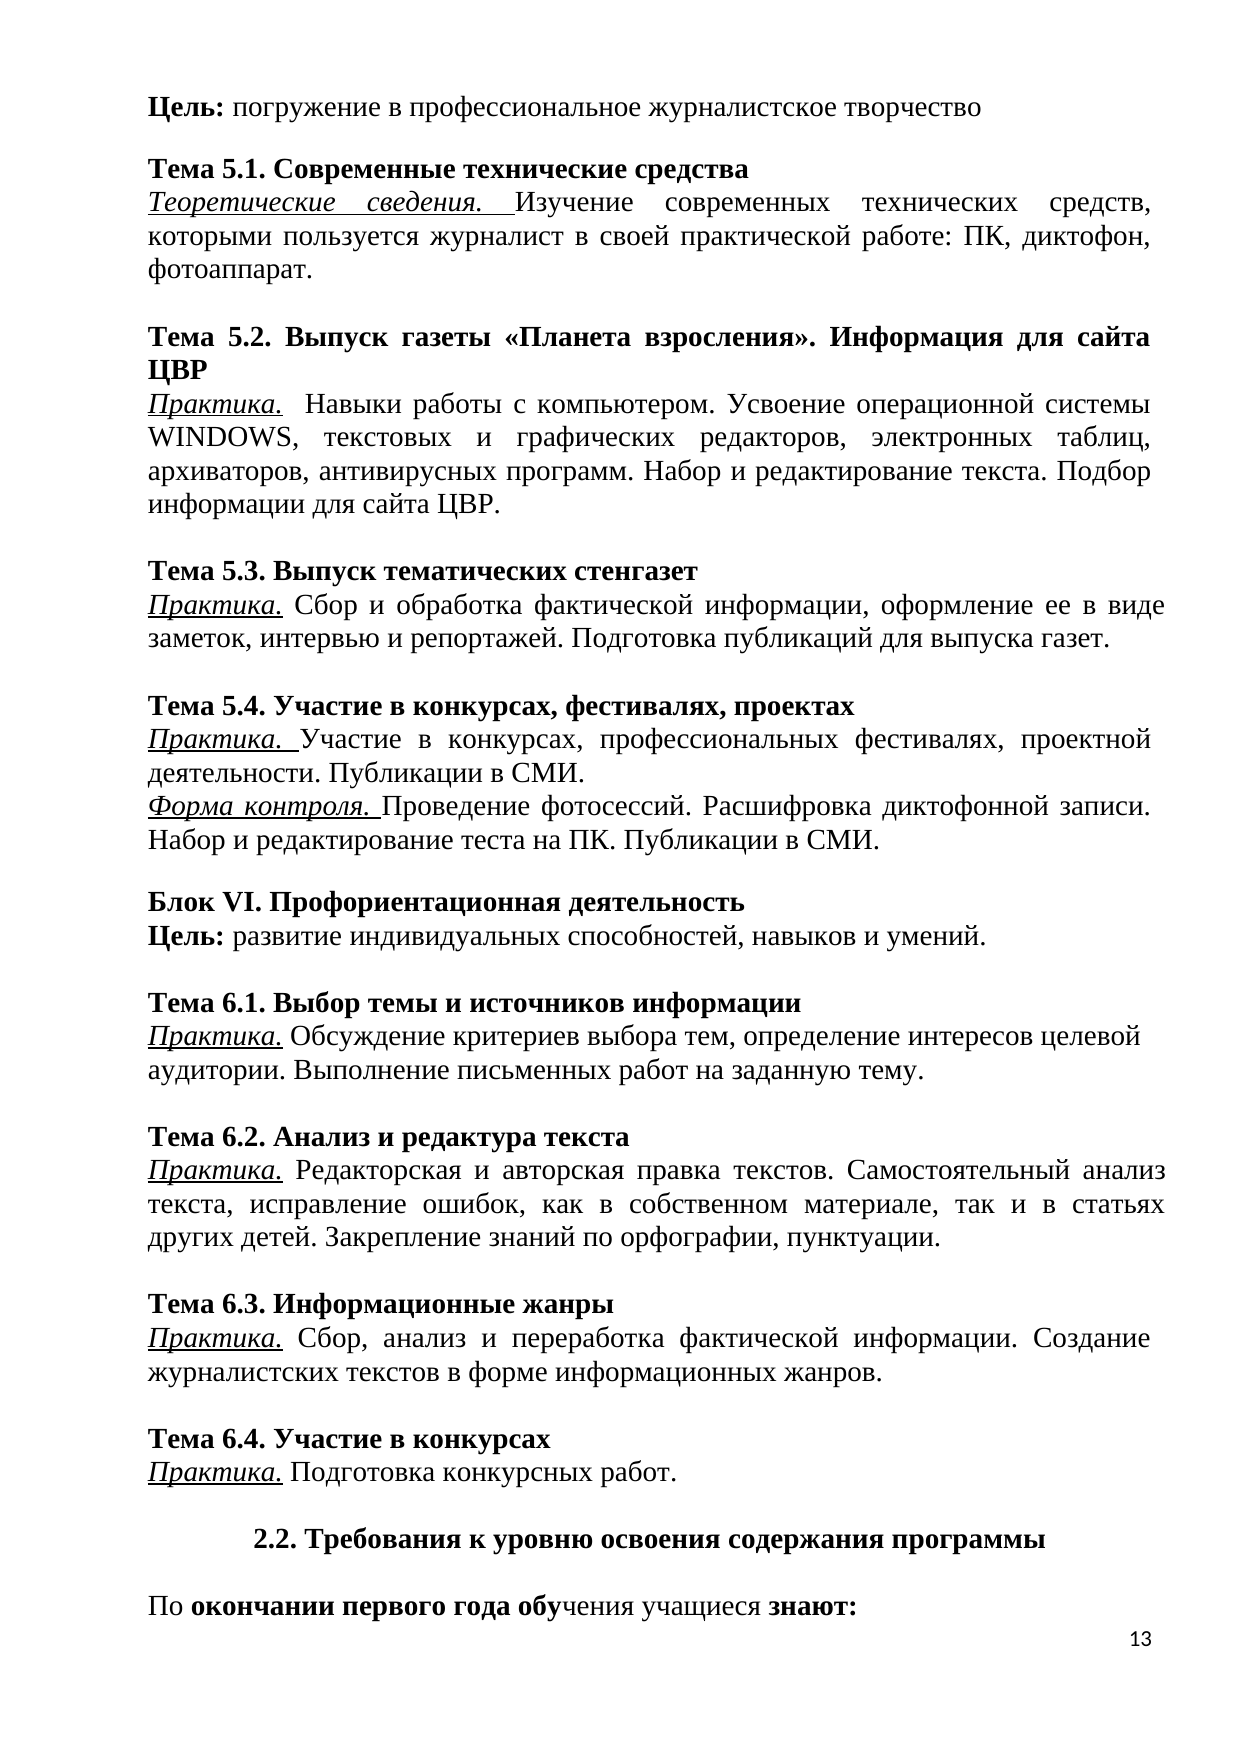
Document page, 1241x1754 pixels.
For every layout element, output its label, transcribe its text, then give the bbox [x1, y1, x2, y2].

text Практика. Подготовка конкурсных работ. [148, 1454, 1152, 1488]
text Цель: погружение в профессиональное журналистское творчество [148, 89, 1152, 122]
text Тема 6.4. Участие в конкурсах [148, 1421, 1152, 1454]
text Блок VI. Профориентационная деятельность [148, 884, 1152, 918]
text Форма контроля. Проведение фотосессий. Расшифровка диктофонной записи. Набор и редактирование теста на ПК. Публикации в СМИ. [148, 788, 1152, 855]
text Тема 6.3. Информационные жанры [148, 1287, 1152, 1320]
text Тема 5.4. Участие в конкурсах, фестивалях, проектах [148, 688, 1166, 721]
text Тема 5.2. Выпуск газеты «Планета взросления». Информация для сайта ЦВР [148, 319, 1152, 386]
text Тема 6.2. Анализ и редактура текста [148, 1119, 1152, 1152]
text Тема 6.1. Выбор темы и источников информации [148, 985, 1152, 1018]
text Практика. Обсуждение критериев выбора тем, определение интересов целевой аудитории. Выполнение письменных работ на заданную тему. [148, 1018, 1152, 1085]
text Практика. Навыки работы с компьютером. Усвоение операционной системы WINDOWS, текстовых и графических редакторов, электронных таблиц, архиваторов, антивирусных программ. Набор и редактирование текста. Подбор информации для сайта ЦВР. [148, 386, 1152, 520]
text Практика. Редакторская и авторская правка текстов. Самостоятельный анализ текста, исправление ошибок, как в собственном материале, так и в статьях других детей. Закрепление знаний по орфографии, пунктуации. [148, 1152, 1166, 1253]
text Практика. Сбор, анализ и переработка фактической информации. Создание журналистских текстов в форме информационных жанров. [148, 1320, 1152, 1387]
text Практика. Сбор и обработка фактической информации, оформление ее в виде заметок, интервью и репортажей. Подготовка публикаций для выпуска газет. [148, 587, 1166, 654]
text Цель: развитие индивидуальных способностей, навыков и умений. [148, 918, 1152, 951]
text По окончании первого года обучения учащиеся знают: [148, 1588, 1166, 1622]
text Тема 5.3. Выпуск тематических стенгазет [148, 553, 1152, 587]
text 2.2. Требования к уровню освоения содержания программы [148, 1521, 1152, 1555]
text Тема 5.1. Современные технические средства [148, 151, 1152, 184]
text Практика. Участие в конкурсах, профессиональных фестивалях, проектной деятельности. Публикации в СМИ. [148, 721, 1152, 788]
text Теоретические сведения. Изучение современных технических средств, которыми пользуется журналист в своей практической работе: ПК, диктофон, фотоаппарат. [148, 184, 1152, 285]
